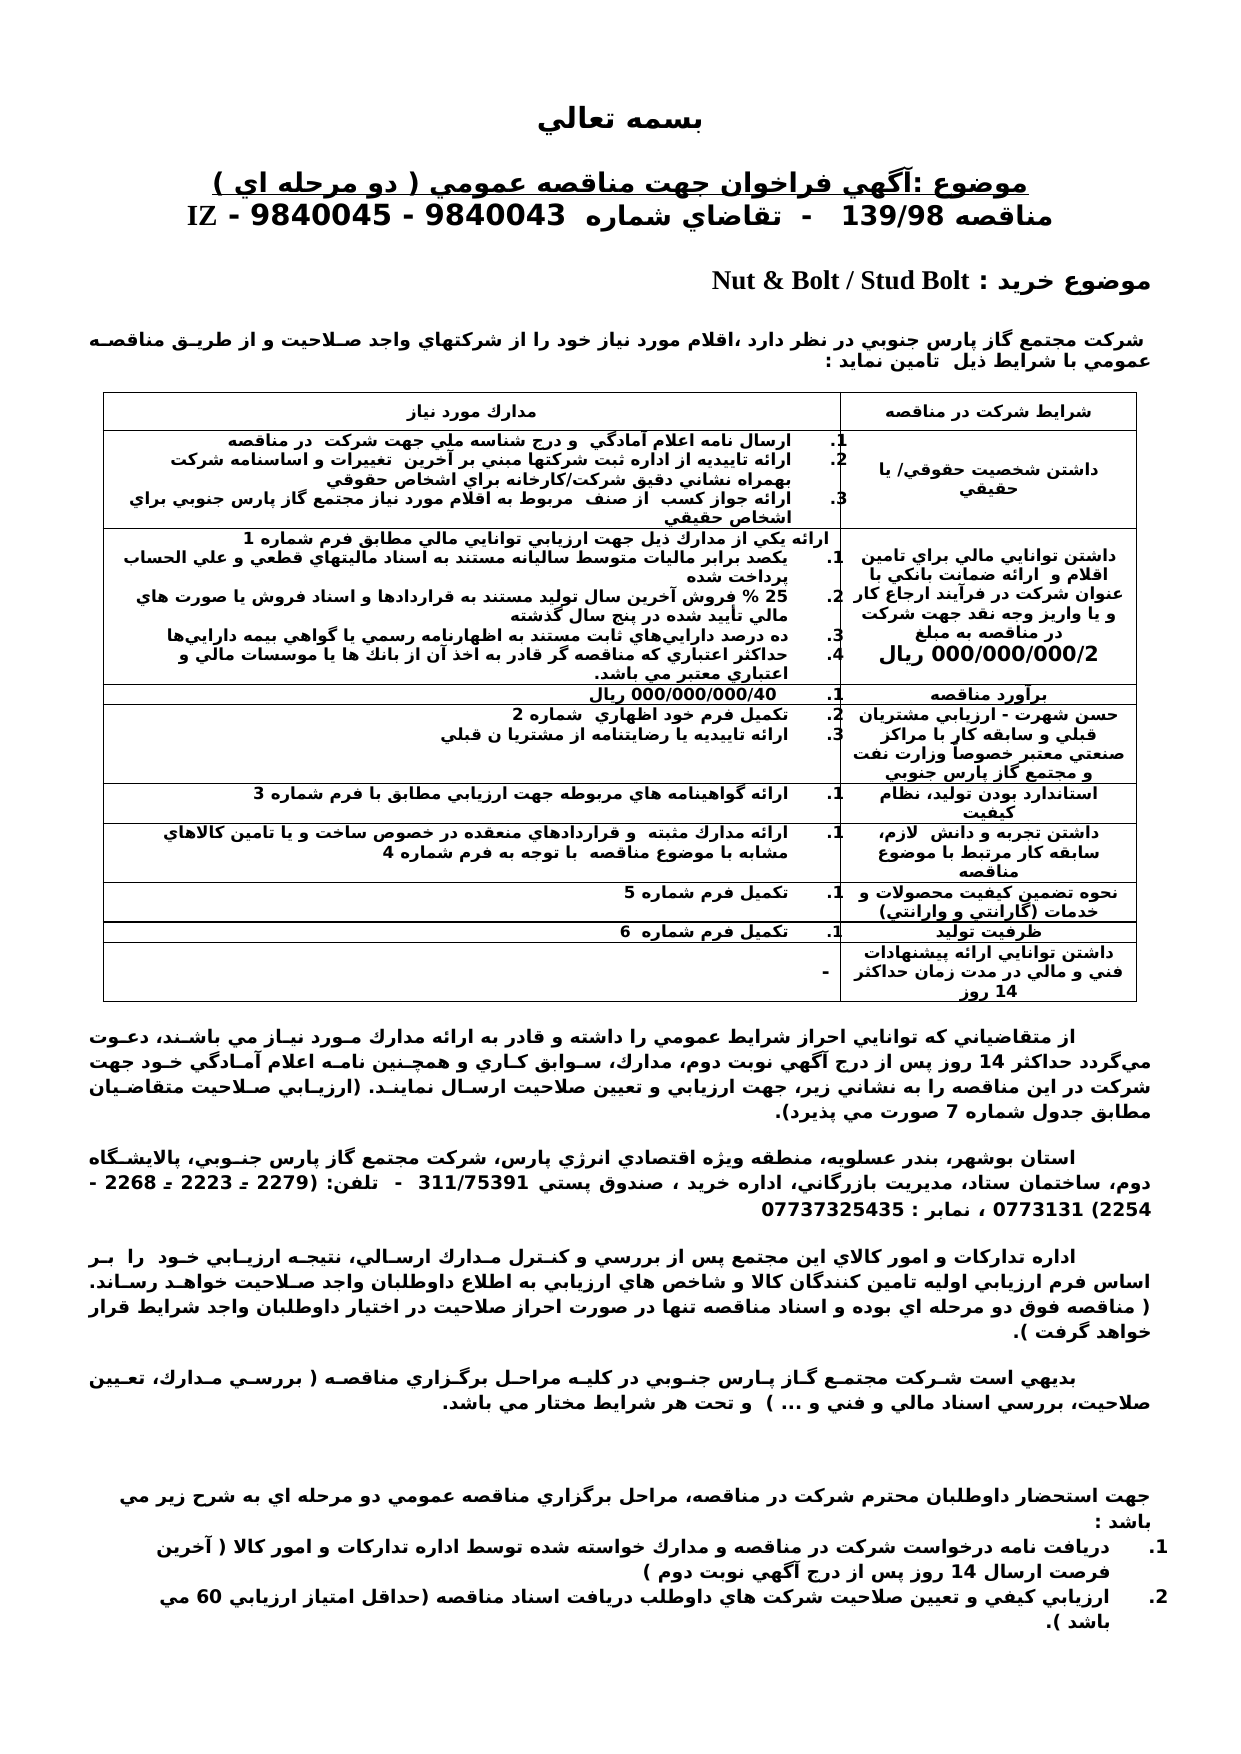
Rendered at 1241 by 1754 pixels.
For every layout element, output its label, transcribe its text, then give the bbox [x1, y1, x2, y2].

text استان بوشهر، بندر عسلويه، منطقه ويژه اقتصادي انرژي پارس، شركت مجتمع گاز پارس جنوبي، پالايشگاه دوم، ساختمان ستاد، مديريت بازرگاني، اداره خريد ، صندوق پستي 311/75391 - تلفن: (2279 - 2223 - 2268 - 2254) 0773131 ، نمابر : 07737325435 [89, 1147, 1152, 1222]
table_cell 000/000/000/40 ريال [104, 685, 840, 704]
text اداره تداركات و امور كالاي اين مجتمع پس از بررسي و كنترل مدارك ارسالي، نتيجه ارزيابي خود را بر اساس فرم ارزيابي اوليه تامين كنندگان كالا و شاخص هاي ارزيابي به اطلاع داوطلبان واجد صلاحيت خواهد رساند. ( مناقصه فوق دو مرحله اي بوده و اسناد مناقصه تنها در صورت احراز صلاحيت در اختيار داوطلبان واجد شرايط قرار خواهد گرفت ). [89, 1246, 1152, 1343]
text شركت مجتمع گاز پارس جنوبي در نظر دارد ،اقلام مورد نياز خود را از شركتهاي واجد صلاحيت و از طريق مناقصه عمومي با شرايط ذيل تامين نمايد : [89, 329, 1152, 372]
table_cell تكميل فرم خود اظهاري شماره 2 ارائه تاييديه يا رضايتنامه از مشتريا ن قبلي [104, 705, 840, 783]
text موضوع خريد : Nut & Bolt / Stud Bolt [89, 264, 1152, 295]
table_cell داشتن توانايي ارائه پيشنهادات فني و مالي در مدت زمان حداكثر 14 روز [841, 943, 1136, 1001]
table_cell - [104, 943, 840, 1001]
table_cell داشتن شخصيت حقوقي/ يا حقيقي [841, 431, 1136, 528]
title بسمه تعالي [111, 102, 1129, 136]
table_cell حسن شهرت - ارزيابي مشتريان قبلي و سابقه كار با مراكز صنعتي معتبر خصوصاً وزارت نفت و مجتمع گاز پارس جنوبي [841, 705, 1136, 783]
table_cell نحوه تضمين كيفيت محصولات و خدمات (گارانتي و وارانتي) [841, 883, 1136, 921]
table_cell تكميل فرم شماره 5 [104, 883, 840, 921]
text از متقاضياني كه توانايي احراز شرايط عمومي را داشته و قادر به ارائه مدارك مورد نياز مي باشند، دعوت مي‌گردد حداكثر 14 روز پس از درج آگهي نوبت دوم، مدارك، سوابق كاري و همچنين نامه اعلام آمادگي خود جهت شركت در اين مناقصه را به نشاني زير، جهت ارزيابي و تعيين صلاحيت ارسال نمايند. (ارزيابي صلاحيت متقاضيان مطابق جدول شماره 7 صورت مي پذيرد). [89, 1026, 1152, 1123]
table_cell ارائه يكي از مدارك ذيل جهت ارزيابي توانايي مالي مطابق فرم شماره 1 يكصد برابر ماليات متوسط ساليانه مستند به اسناد ماليتهاي قطعي و علي الحساب پرداخت شده 25 % فروش آخرين سال توليد مستند به قراردادها و اسناد فروش يا صورت هاي مالي تأييد شده در پنج سال گذشته ده درصد دارايي‌هاي ثابت مستند به اظهارنامه رسمي يا گواهي بيمه دارايي‌ها حداكثر اعتباري كه مناقصه گر قادر به اخذ آن از بانك ها يا موسسات مالي و اعتباري معتبر مي باشد. [104, 529, 840, 684]
subtitle موضوع :آگهي فراخوان جهت مناقصه عمومي ( دو مرحله اي ) [89, 167, 1152, 198]
table_cell ظرفيت توليد [841, 923, 1136, 942]
table_header مدارك مورد نياز [104, 393, 840, 430]
table_cell ارائه مدارك مثبته و قراردادهاي منعقده در خصوص ساخت و يا تامين كالاهاي مشابه با موضوع مناقصه با توجه به فرم شماره 4 [104, 824, 840, 882]
table_cell تكميل فرم شماره 6 [104, 923, 840, 942]
table_cell داشتن توانايي مالي براي تامين اقلام و ارائه ضمانت بانكي با عنوان شركت در فرآيند ارجاع كار و يا واريز وجه نقد جهت شركت در مناقصه به مبلغ 000/000/000/2 ريال [841, 529, 1136, 684]
table_cell استاندارد بودن توليد، نظام كيفيت [841, 784, 1136, 822]
list ارزيابي كيفي و تعيين صلاحيت شركت هاي داوطلب دريافت اسناد مناقصه (حداقل امتياز ارزيابي 60 مي باشد ). [89, 1586, 1148, 1633]
list دريافت نامه درخواست شركت در مناقصه و مدارك خواسته شده توسط اداره تداركات و امور كالا ( آخرين فرصت ارسال 14 روز پس از درج آگهي نوبت دوم ) [89, 1536, 1148, 1583]
text جهت استحضار داوطلبان محترم شركت در مناقصه، مراحل برگزاري مناقصه عمومي دو مرحله اي به شرح زير مي باشد : [89, 1486, 1152, 1532]
table_cell ارائه گواهينامه هاي مربوطه جهت ارزيابي مطابق با فرم شماره 3 [104, 784, 840, 822]
text مناقصه 139/98 - تقاضاي شماره 9840043 - 9840045 - IZ [89, 198, 1152, 233]
table_header شرايط شركت در مناقصه [841, 393, 1136, 430]
table_cell داشتن تجربه و دانش لازم، سابقه كار مرتبط با موضوع مناقصه [841, 824, 1136, 882]
text بديهي است شركت مجتمع گاز پارس جنوبي در كليه مراحل برگزاري مناقصه ( بررسي مدارك، تعيين صلاحيت، بررسي اسناد مالي و فني و ... ) و تحت هر شرايط مختار مي باشد. [89, 1367, 1152, 1414]
table_cell برآورد مناقصه [841, 685, 1136, 704]
table_cell ارسال نامه اعلام آمادگي و درج شناسه ملي جهت شركت در مناقصه ارائه تاييديه از اداره ثبت شركتها مبني بر آخرين تغييرات و اساسنامه شركت بهمراه نشاني دقيق شركت/كارخانه براي اشخاص حقوقي ارائه جواز كسب از صنف مربوط به اقلام مورد نياز مجتمع گاز پارس جنوبي براي اشخاص حقيقي [104, 431, 840, 528]
